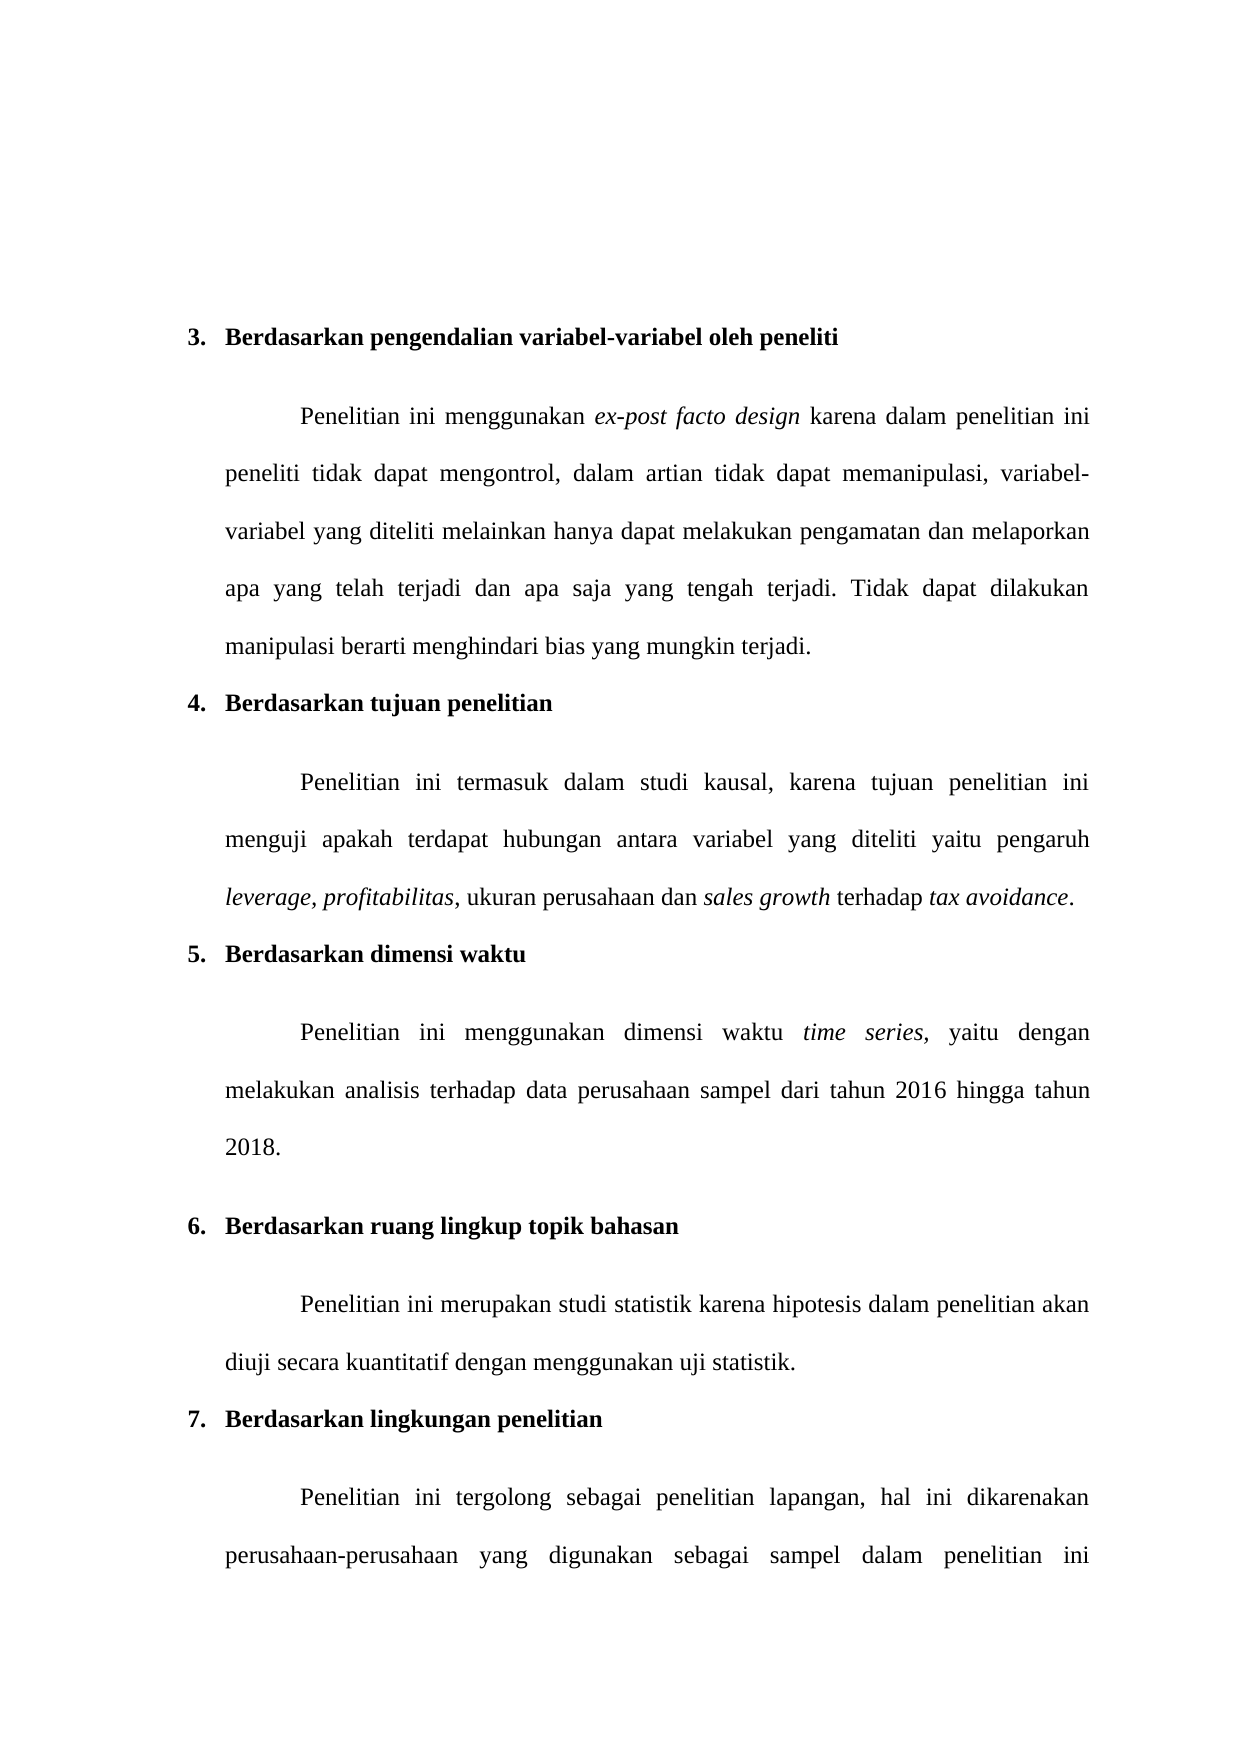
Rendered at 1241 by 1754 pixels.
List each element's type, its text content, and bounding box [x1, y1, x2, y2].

text Penelitian ini menggunakan ex-post facto design karena dalam penelitian ini peneliti tidak dapat mengontrol, dalam artian tidak dapat memanipulasi, variabel-variabel yang diteliti melainkan hanya dapat melakukan pengamatan dan melaporkan apa yang telah terjadi dan apa saja yang tengah terjadi. Tidak dapat dilakukan manipulasi berarti menghindari bias yang mungkin terjadi. [225, 401, 1090, 659]
list 4. Berdasarkan tujuan penelitian [187, 688, 1090, 717]
text Penelitian ini merupakan studi statistik karena hipotesis dalam penelitian akan diuji secara kuantitatif dengan menggunakan uji statistik. [225, 1289, 1090, 1375]
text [225, 1482, 1090, 1569]
list 6. Berdasarkan ruang lingkup topik bahasan [187, 1211, 1090, 1239]
text Penelitian ini termasuk dalam studi kausal, karena tujuan penelitian ini menguji apakah terdapat hubungan antara variabel yang diteliti yaitu pengaruh leverage, profitabilitas, ukuran perusahaan dan sales growth terhadap tax avoidance. [225, 767, 1090, 910]
list 5. Berdasarkan dimensi waktu [187, 939, 1090, 968]
list 3. Berdasarkan pengendalian variabel-variabel oleh peneliti [187, 322, 1090, 351]
text Penelitian ini menggunakan dimensi waktu time series, yaitu dengan melakukan analisis terhadap data perusahaan sampel dari tahun 2016 hingga tahun 2018. [225, 1017, 1090, 1161]
list 7. Berdasarkan lingkungan penelitian [187, 1404, 1090, 1433]
